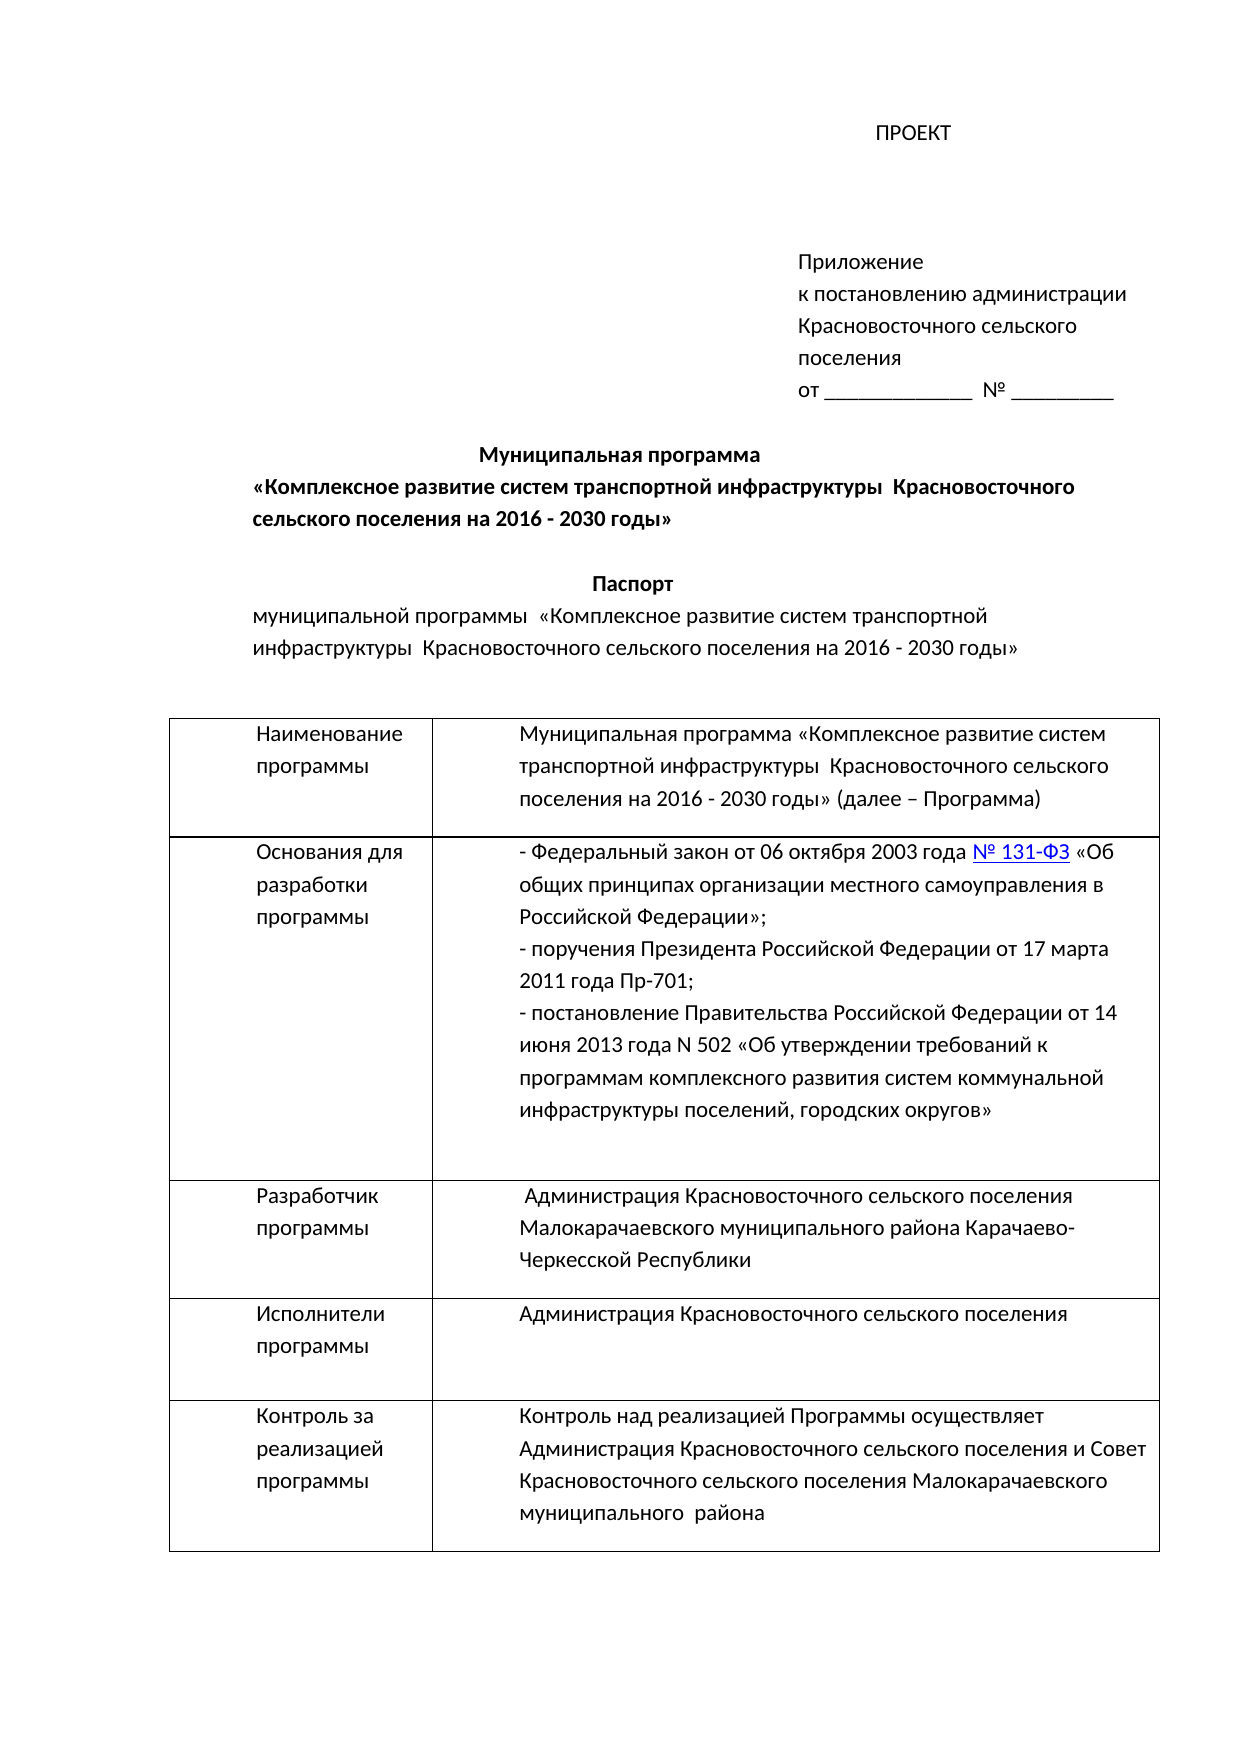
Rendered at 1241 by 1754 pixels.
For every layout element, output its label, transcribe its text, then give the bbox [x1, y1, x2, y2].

list от _____________ № _________ [252, 376, 1152, 404]
table_cell Контроль за реализацией программы [170, 1401, 432, 1551]
table_cell Основания для разработки программы [170, 838, 432, 1180]
table_cell - Федеральный закон от 06 октября 2003 года № 131-ФЗ «Об общих принципах организации местного самоуправления в Российской Федерации»; - поручения Президента Российской Федерации от 17 марта 2011 года Пр-701; - постановление Правительства Российской Федерации от 14 июня 2013 года N 502 «Об утверждении требований к программам комплексного развития систем коммунальной инфраструктуры поселений, городских округов» [433, 838, 1159, 1180]
table_cell Администрация Красновосточного сельского поселения [433, 1299, 1159, 1400]
list Приложение [252, 247, 1152, 275]
list поселения [252, 343, 1152, 371]
table_header Муниципальная программа «Комплексное развитие систем транспортной инфраструктуры Красновосточного сельского поселения на 2016 - 2030 годы» (далее – Программа) [433, 719, 1159, 836]
table_cell Контроль над реализацией Программы осуществляет Администрация Красновосточного сельского поселения и Совет Красновосточного сельского поселения Малокарачаевского муниципального района [433, 1401, 1159, 1551]
table_cell Администрация Красновосточного сельского поселения Малокарачаевского муниципального района Карачаево-Черкесской Республики [433, 1181, 1159, 1298]
table_cell Исполнители программы [170, 1299, 432, 1400]
list Красновосточного сельского [252, 311, 1152, 339]
list ПРОЕКТ [252, 118, 1152, 146]
list муниципальной программы «Комплексное развитие систем транспортной инфраструктуры Красновосточного сельского поселения на 2016 - 2030 годы» [252, 601, 1152, 661]
list Муниципальная программа [252, 440, 1152, 468]
list Паспорт [252, 569, 1152, 597]
table_cell Разработчик программы [170, 1181, 432, 1298]
list «Комплексное развитие систем транспортной инфраструктуры Красновосточного сельского поселения на 2016 - 2030 годы» [252, 472, 1152, 532]
list к постановлению администрации [252, 279, 1152, 307]
table_header Наименование программы [170, 719, 432, 836]
